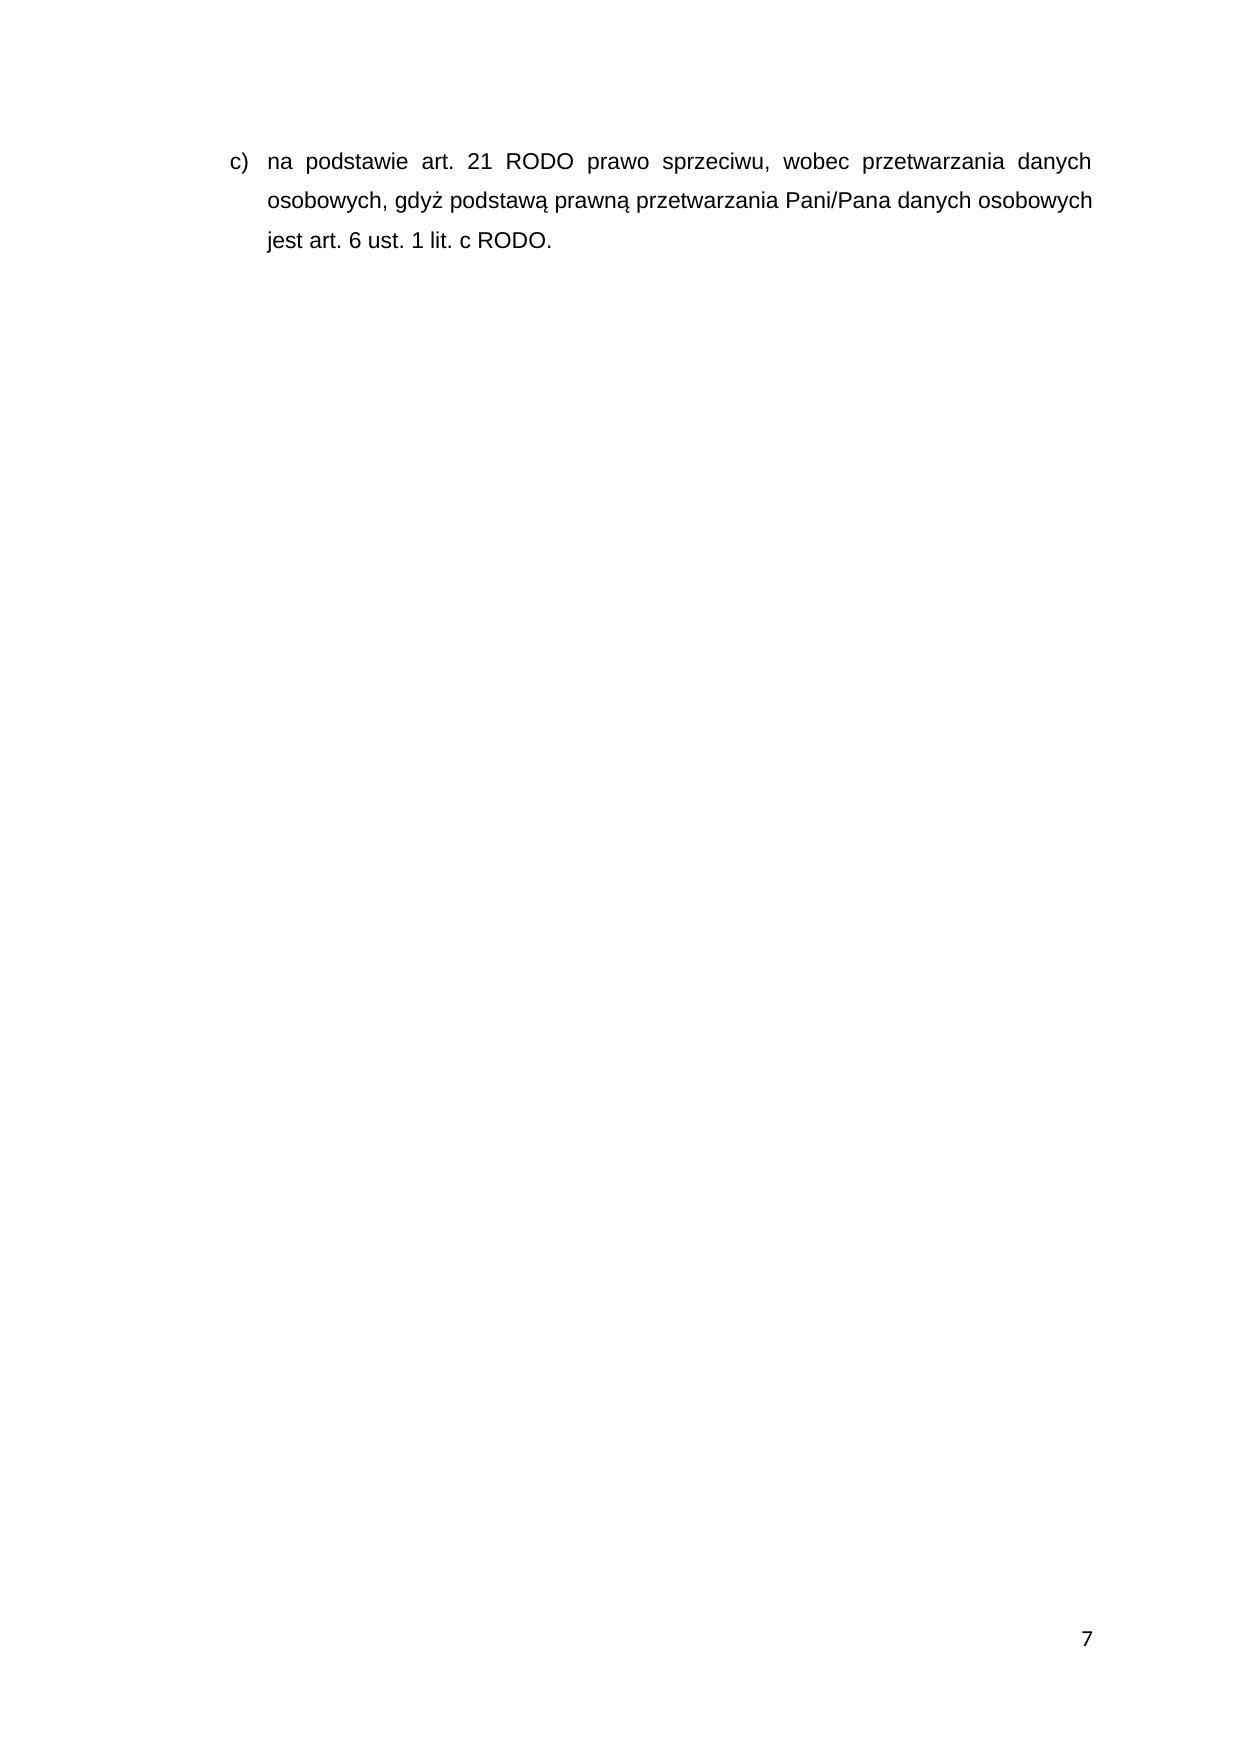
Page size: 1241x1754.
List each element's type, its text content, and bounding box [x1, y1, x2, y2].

list na podstawie art. 21 RODO prawo sprzeciwu, wobec przetwarzania danych osobowych, gdyż podstawą prawną przetwarzania Pani/Pana danych osobowych jest art. 6 ust. 1 lit. c RODO. [229, 148, 1093, 253]
